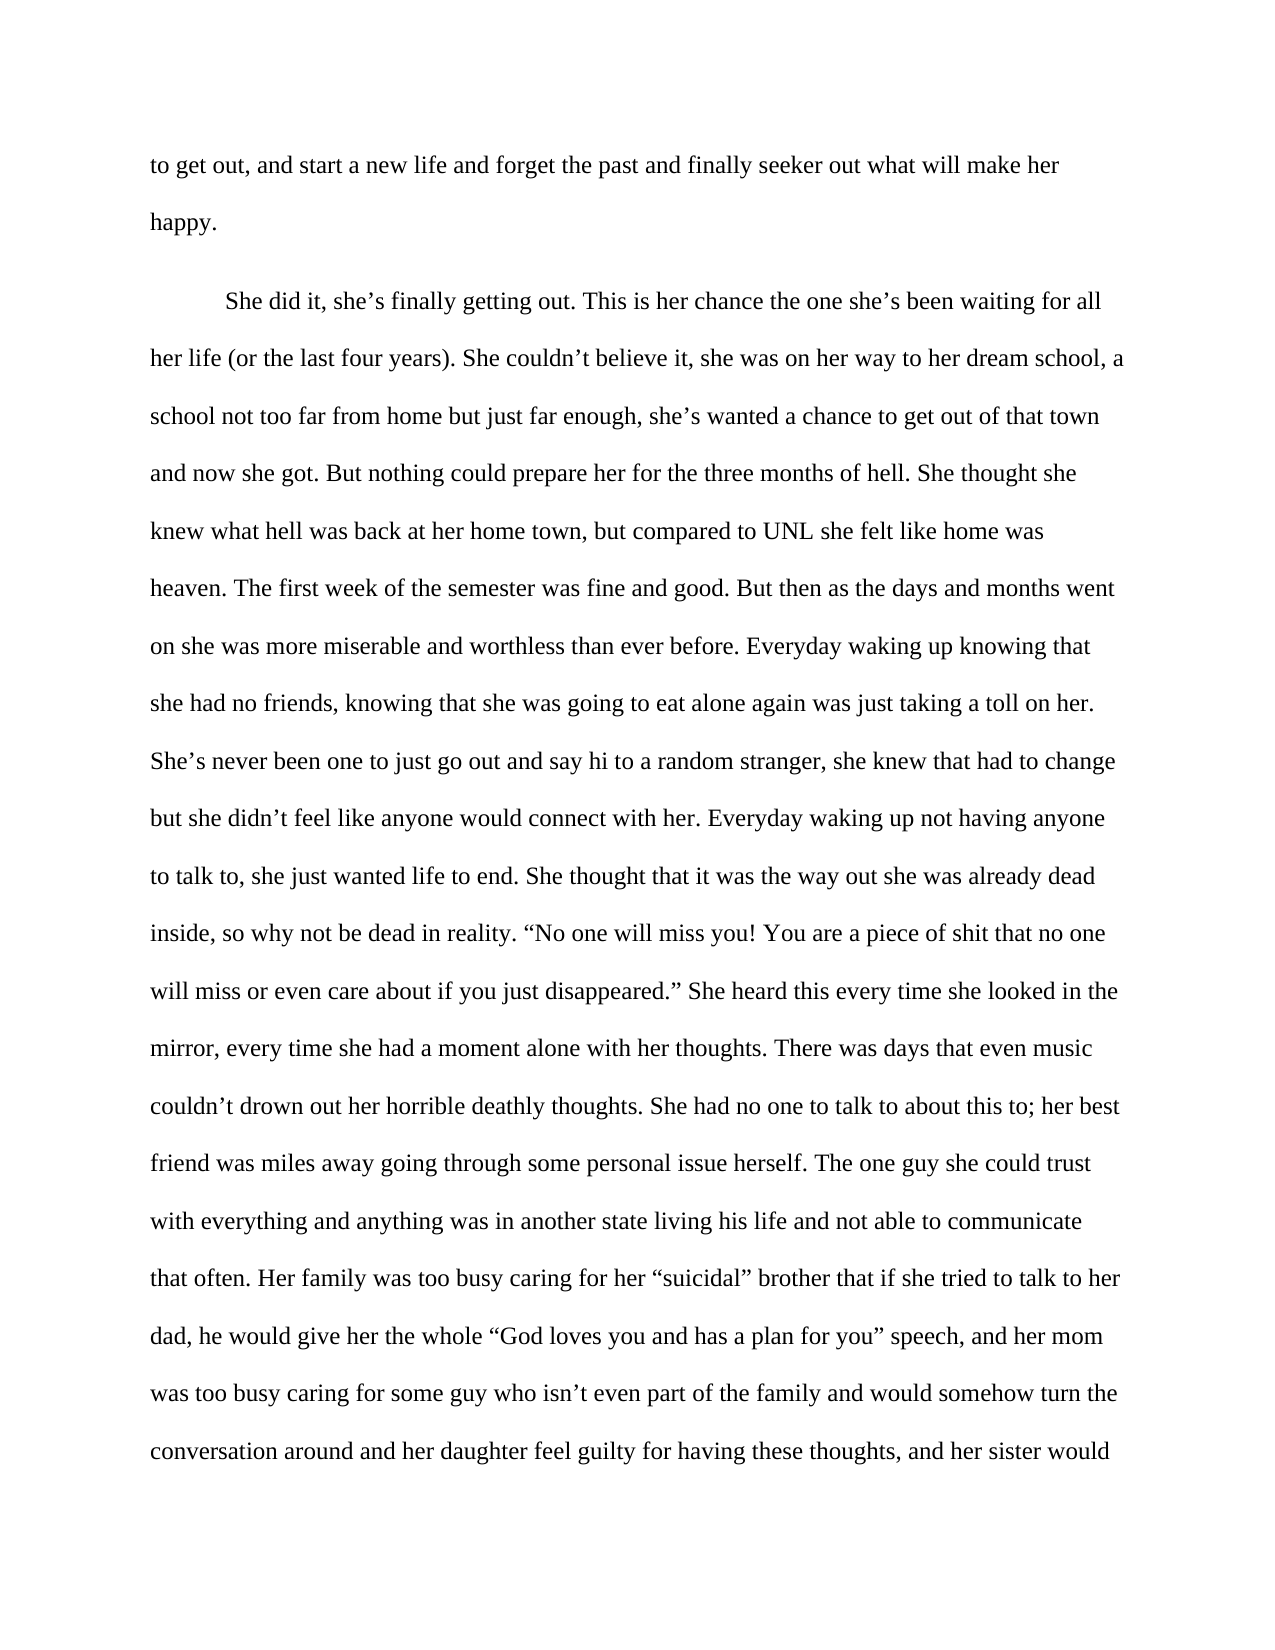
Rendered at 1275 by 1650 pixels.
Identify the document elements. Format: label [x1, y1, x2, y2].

text [150, 286, 1125, 1464]
text [150, 150, 1125, 236]
